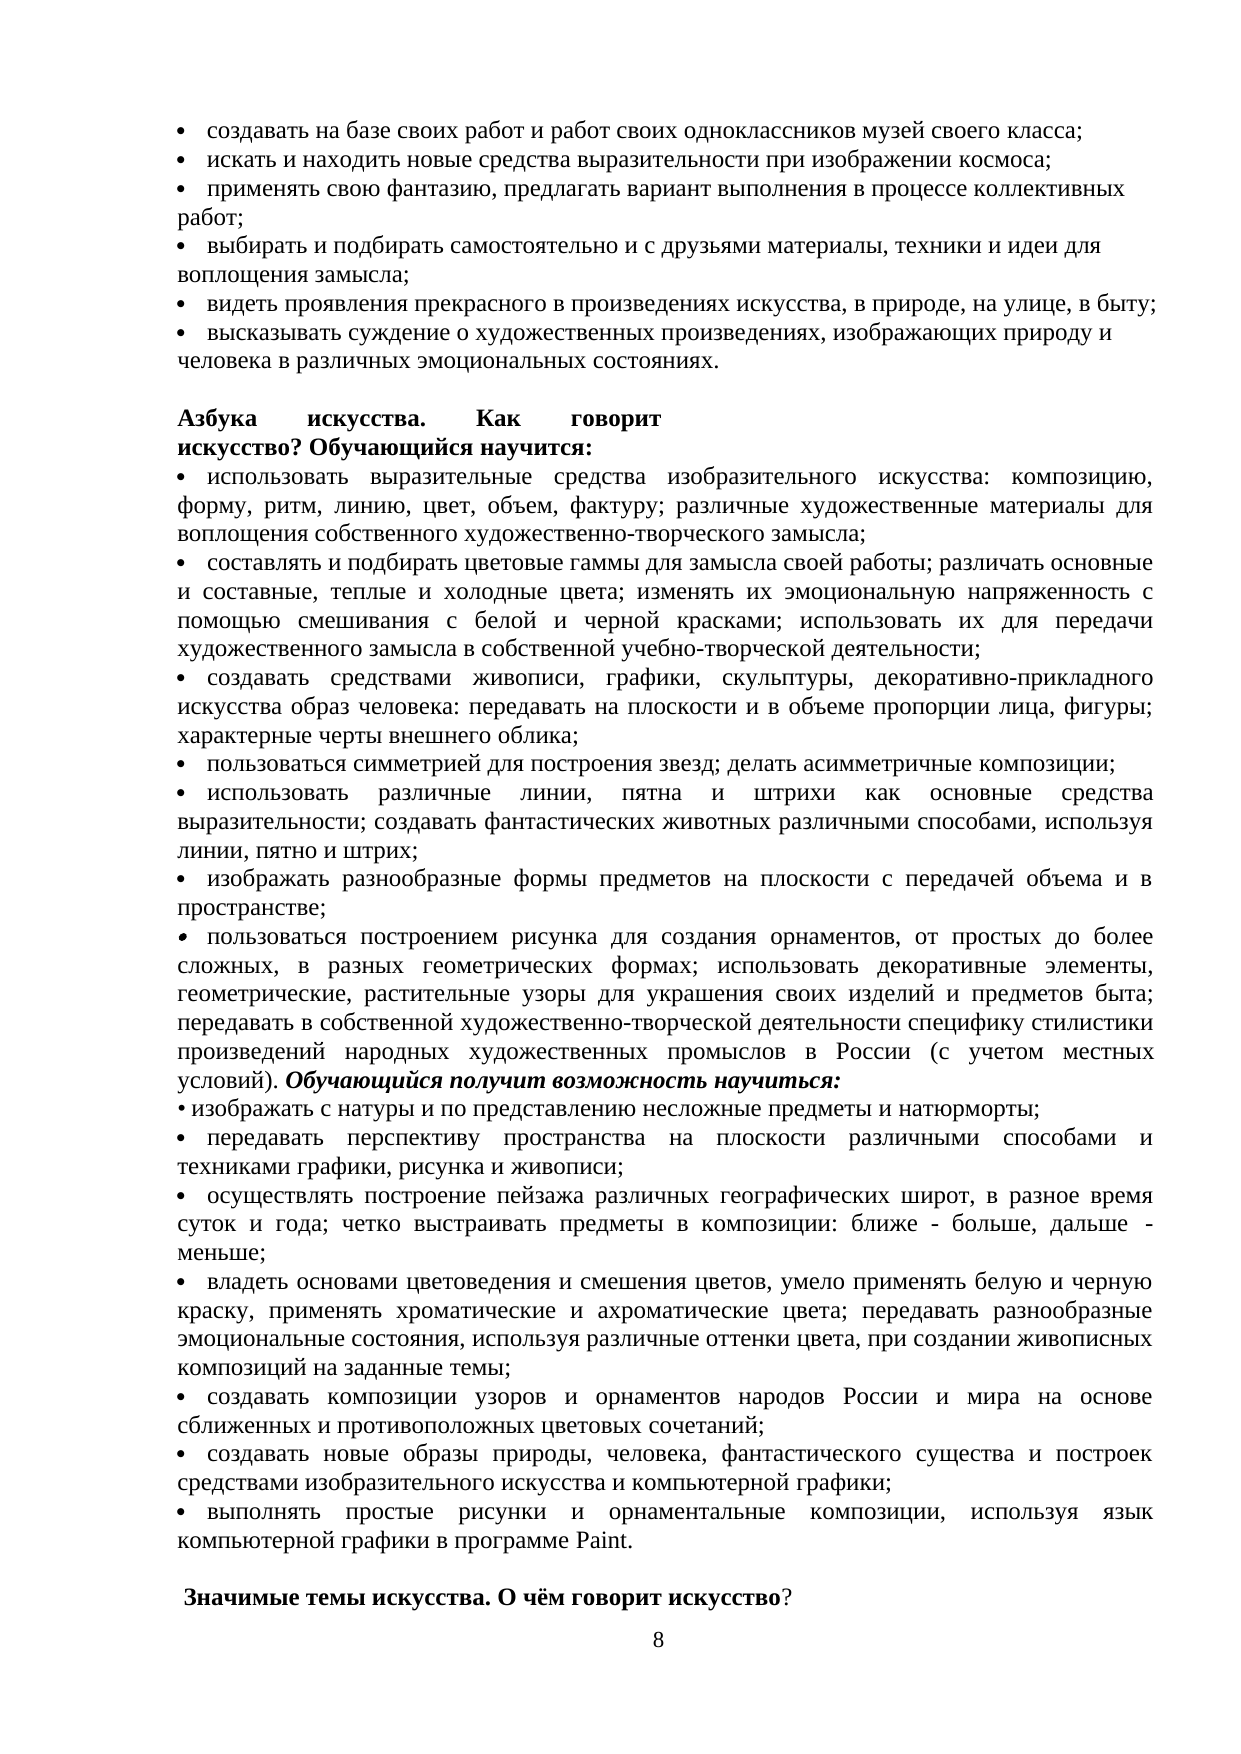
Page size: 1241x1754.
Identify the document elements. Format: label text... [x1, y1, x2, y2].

list создавать новые образы природы, человека, фантастического существа и построек средствами изобразительного искусства и компьютерной графики; [177, 1438, 1153, 1496]
list использовать выразительные средства изобразительного искусства: композицию, форму, ритм, линию, цвет, объем, фактуру; различные художественные материалы для воплощения собственного художественно-творческого замысла; [177, 461, 1153, 547]
list изображать с натуры и по представлению несложные предметы и натюрморты; [177, 1093, 1184, 1122]
list использовать различные линии, пятна и штрихи как основные средства выразительности; создавать фантастических животных различными способами, используя линии, пятно и штрих; [177, 777, 1154, 863]
list выполнять простые рисунки и орнаментальные композиции, используя язык компьютерной графики в программе Paint. [177, 1496, 1154, 1553]
list пользоваться построением рисунка для создания орнаментов, от простых до более сложных, в разных геометрических формах; использовать декоративные элементы, геометрические, растительные узоры для украшения своих изделий и предметов быта; передавать в собственной художественно-творческой деятельности специфику стилистики произведений народных художественных промыслов в России (с учетом местных условий). Обучающийся получит возможность научиться: [177, 921, 1154, 1093]
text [177, 1582, 794, 1611]
list изображать разнообразные формы предметов на плоскости с передачей объема и в пространстве; [177, 863, 1153, 921]
list создавать средствами живописи, графики, скульптуры, декоративно-прикладного искусства образ человека: передавать на плоскости и в объеме пропорции лица, фигуры; характерные черты внешнего облика; [177, 662, 1154, 748]
list составлять и подбирать цветовые гаммы для замысла своей работы; различать основные и составные, теплые и холодные цвета; изменять их эмоциональную напряженность с помощью смешивания с белой и черной красками; использовать их для передачи художественного замысла в собственной учебно-творческой деятельности; [177, 547, 1154, 662]
text Азбука искусства. Как говорит искусство? Обучающийся научится: [177, 403, 661, 461]
list видеть проявления прекрасного в произведениях искусства, в природе, на улице, в быту; [177, 288, 1184, 317]
list пользоваться симметрией для построения звезд; делать асимметричные композиции; [177, 748, 1184, 777]
list осуществлять построение пейзажа различных географических широт, в разное время суток и года; четко выстраивать предметы в композиции: ближе - больше, дальше - меньше; [177, 1180, 1154, 1266]
list создавать композиции узоров и орнаментов народов России и мира на основе сближенных и противоположных цветовых сочетаний; [177, 1381, 1154, 1438]
list владеть основами цветоведения и смешения цветов, умело применять белую и черную краску, применять хроматические и ахроматические цвета; передавать разнообразные эмоциональные состояния, используя различные оттенки цвета, при создании живописных композиций на заданные темы; [177, 1266, 1153, 1381]
list создавать на базе своих работ и работ своих одноклассников музей своего класса; [177, 115, 1184, 144]
list выбирать и подбирать самостоятельно и с друзьями материалы, техники и идеи для воплощения замысла; [177, 230, 1154, 288]
list передавать перспективу пространства на плоскости различными способами и техниками графики, рисунка и живописи; [177, 1122, 1153, 1180]
list высказывать суждение о художественных произведениях, изображающих природу и человека в различных эмоциональных состояниях. [177, 317, 1153, 374]
list применять свою фантазию, предлагать вариант выполнения в процессе коллективных работ; [177, 173, 1153, 230]
list искать и находить новые средства выразительности при изображении космоса; [177, 144, 1184, 173]
